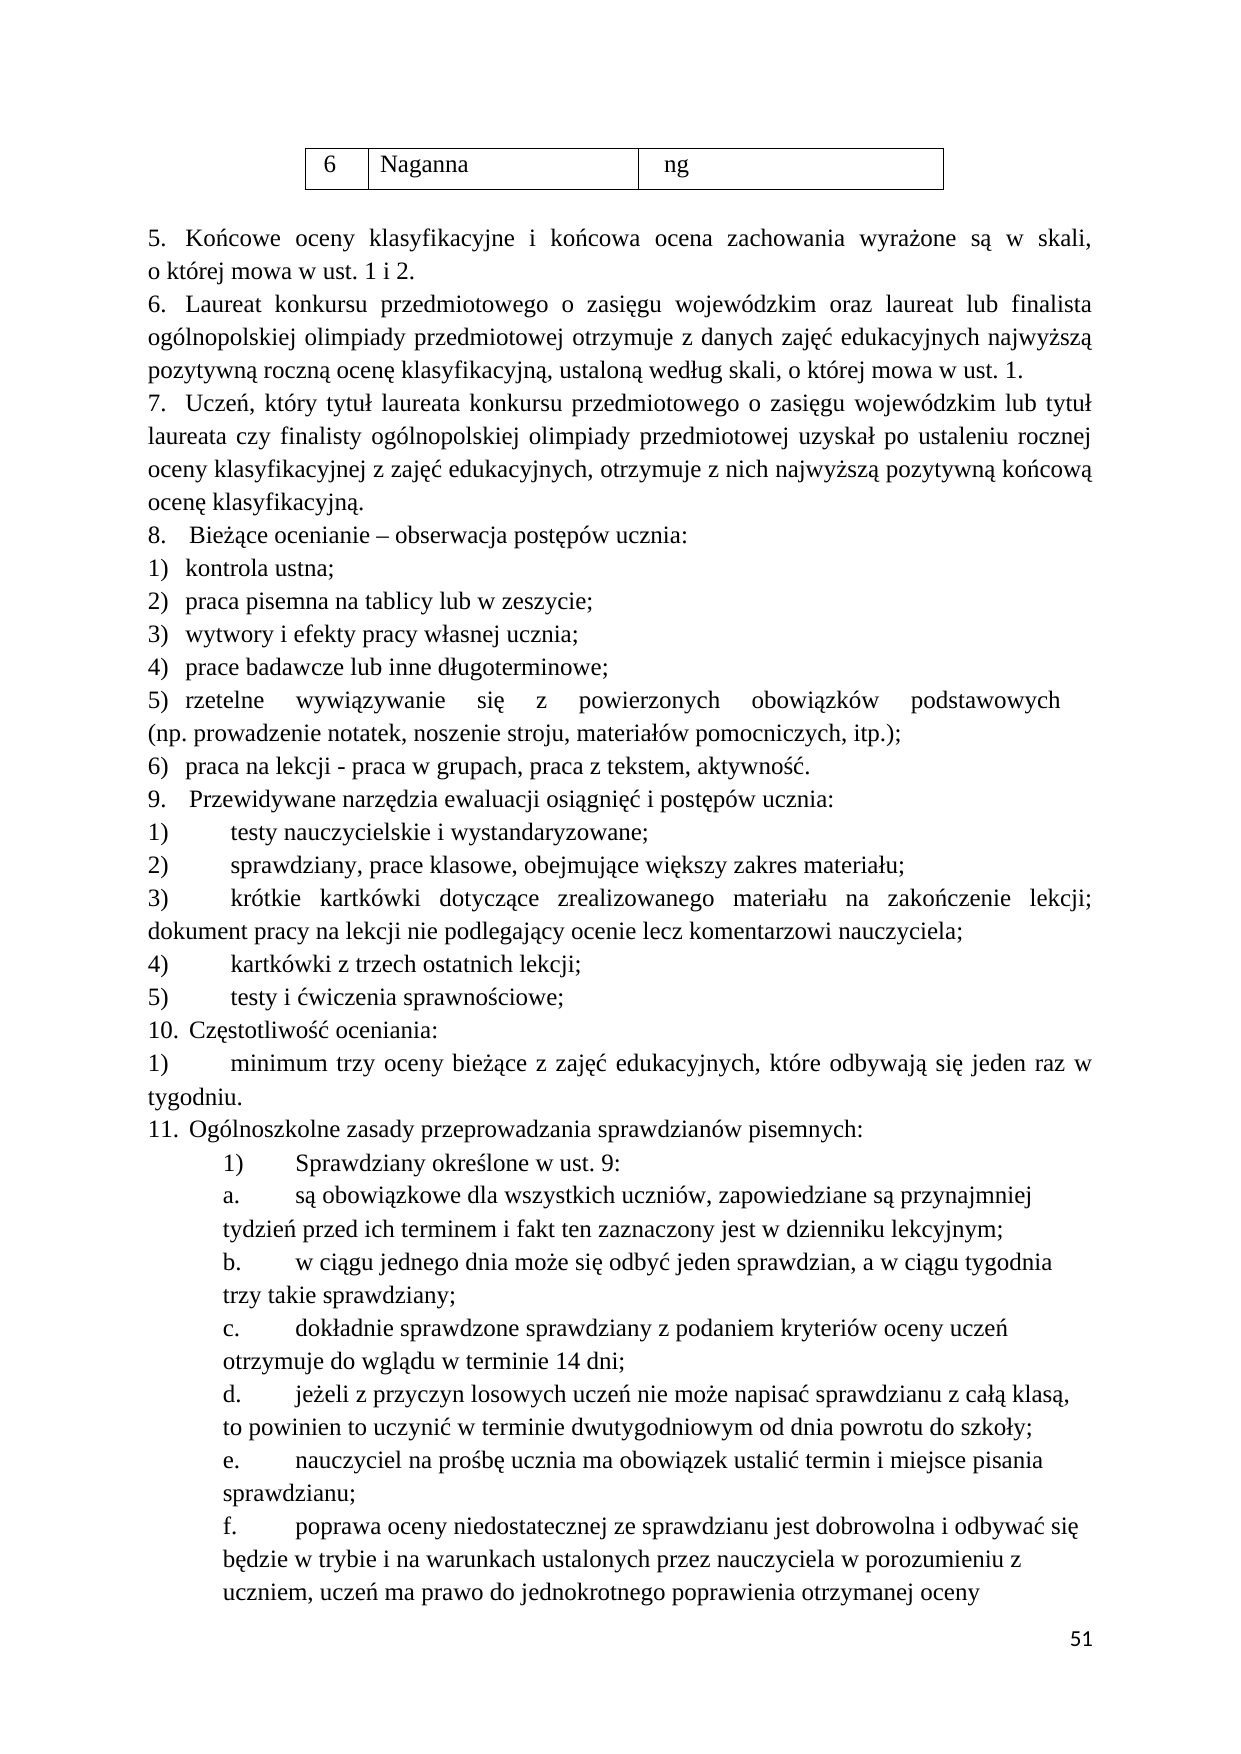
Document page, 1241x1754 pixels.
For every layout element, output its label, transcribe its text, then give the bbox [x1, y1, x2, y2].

list Uczeń, który tytuł laureata konkursu przedmiotowego o zasięgu wojewódzkim lub tytuł laureata czy finalisty ogólnopolskiej olimpiady przedmiotowej uzyskał po ustaleniu rocznej oceny klasyfikacyjnej z zajęć edukacyjnych, otrzymuje z nich najwyższą pozytywną końcową ocenę klasyfikacyjną. [148, 388, 1093, 516]
list Laureat konkursu przedmiotowego o zasięgu wojewódzkim oraz laureat lub finalista ogólnopolskiej olimpiady przedmiotowej otrzymuje z danych zajęć edukacyjnych najwyższą pozytywną roczną ocenę klasyfikacyjną, ustaloną według skali, o której mowa w ust. 1. [148, 289, 1093, 384]
list rzetelne wywiązywanie się z powierzonych obowiązków podstawowych (np. prowadzenie notatek, noszenie stroju, materiałów pomocniczych, itp.); [148, 685, 1093, 747]
list wytwory i efekty pracy własnej ucznia; [148, 619, 1093, 648]
list w ciągu jednego dnia może się odbyć jeden sprawdzian, a w ciągu tygodnia trzy takie sprawdziany; [223, 1247, 1093, 1308]
list prace badawcze lub inne długoterminowe; [148, 652, 1093, 681]
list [223, 1511, 1093, 1606]
list Przewidywane narzędzia ewaluacji osiągnięć i postępów ucznia: [148, 784, 1093, 813]
list minimum trzy oceny bieżące z zajęć edukacyjnych, które odbywają się jeden raz w tygodniu. [148, 1048, 1093, 1110]
list kontrola ustna; [148, 553, 1093, 582]
list dokładnie sprawdzone sprawdziany z podaniem kryteriów oceny uczeń otrzymuje do wglądu w terminie 14 dni; [223, 1313, 1093, 1374]
list Ogólnoszkolne zasady przeprowadzania sprawdzianów pisemnych: [148, 1114, 1093, 1143]
list jeżeli z przyczyn losowych uczeń nie może napisać sprawdzianu z całą klasą, to powinien to uczynić w terminie dwutygodniowym od dnia powrotu do szkoły; [223, 1379, 1093, 1441]
table_cell ng [639, 149, 943, 189]
list testy i ćwiczenia sprawnościowe; [148, 982, 1093, 1011]
list Częstotliwość oceniania: [148, 1016, 1093, 1044]
list krótkie kartkówki dotyczące zrealizowanego materiału na zakończenie lekcji; dokument pracy na lekcji nie podlegający ocenie lecz komentarzowi nauczyciela; [148, 883, 1093, 945]
list kartkówki z trzech ostatnich lekcji; [148, 949, 1093, 978]
list testy nauczycielskie i wystandaryzowane; [148, 817, 1093, 846]
table_cell 6 [306, 149, 368, 189]
list Końcowe oceny klasyfikacyjne i końcowa ocena zachowania wyrażone są w skali, o której mowa w ust. 1 i 2. [148, 223, 1093, 285]
list są obowiązkowe dla wszystkich uczniów, zapowiedziane są przynajmniej tydzień przed ich terminem i fakt ten zaznaczony jest w dzienniku lekcyjnym; [223, 1181, 1093, 1242]
list Sprawdziany określone w ust. 9: [223, 1148, 1093, 1176]
list praca na lekcji - praca w grupach, praca z tekstem, aktywność. [148, 751, 1093, 780]
list nauczyciel na prośbę ucznia ma obowiązek ustalić termin i miejsce pisania sprawdzianu; [223, 1445, 1093, 1507]
list Bieżące ocenianie – obserwacja postępów ucznia: [148, 520, 1093, 549]
table_cell Naganna [369, 149, 638, 189]
list sprawdziany, prace klasowe, obejmujące większy zakres materiału; [148, 850, 1093, 879]
list praca pisemna na tablicy lub w zeszycie; [148, 586, 1093, 615]
